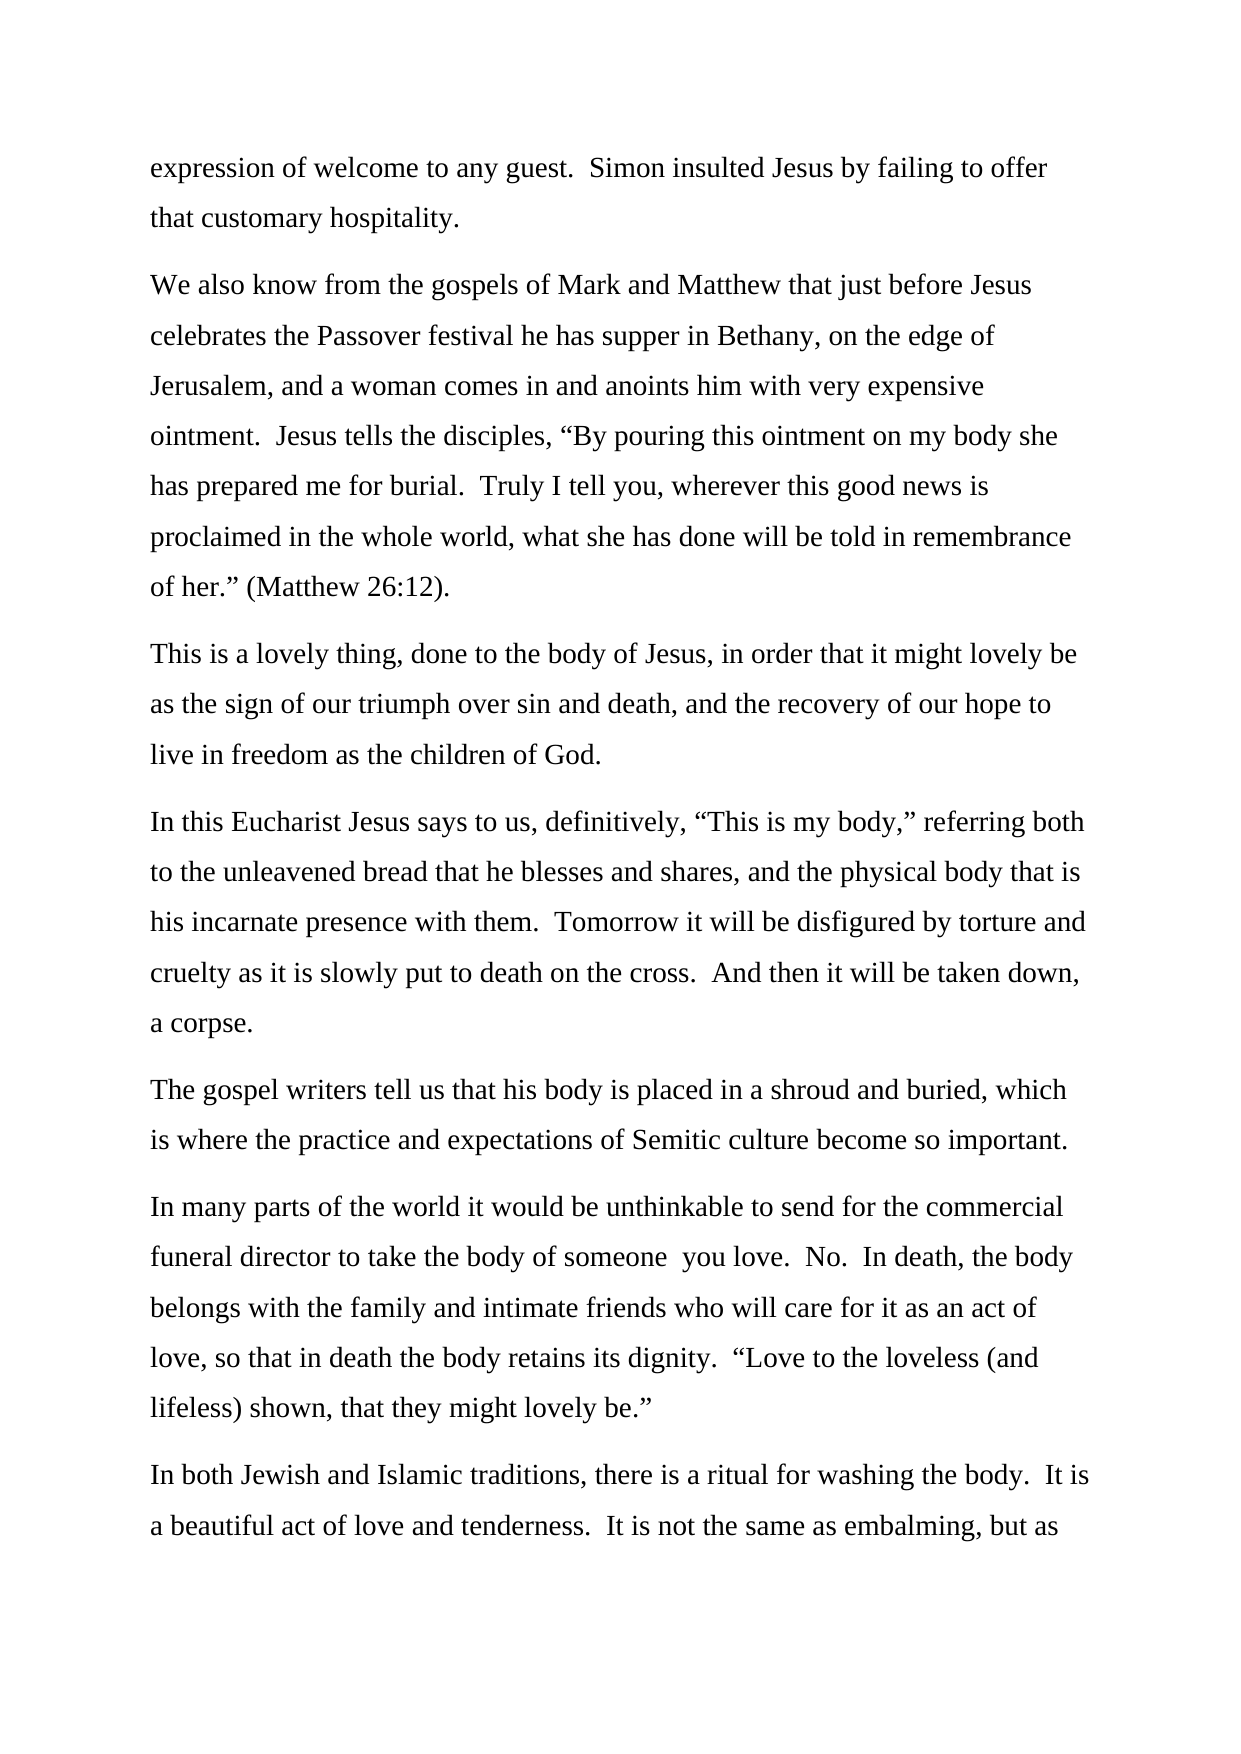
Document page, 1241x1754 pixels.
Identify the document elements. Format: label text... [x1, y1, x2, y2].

text In this Eucharist Jesus says to us, definitively, “This is my body,” referring both to the unleavened bread that he blesses and shares, and the physical body that is his incarnate presence with them. Tomorrow it will be disfigured by torture and cruelty as it is slowly put to death on the cross. And then it will be taken down, a corpse. [150, 804, 1090, 1038]
text In many parts of the world it would be unthinkable to send for the commercial funeral director to take the body of someone you love. No. In death, the body belongs with the family and intimate friends who will care for it as an act of love, so that in death the body retains its dignity. “Love to the loveless (and lifeless) shown, that they might lovely be.” [150, 1189, 1090, 1424]
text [150, 150, 1090, 234]
text We also know from the gospels of Mark and Matthew that just before Jesus celebrates the Passover festival he has supper in Bethany, on the edge of Jerusalem, and a woman comes in and anoints him with very expensive ointment. Jesus tells the disciples, “By pouring this ointment on my body she has prepared me for burial. Truly I tell you, wherever this good news is proclaimed in the whole world, what she has done will be told in remembrance of her.” (Matthew 26:12). [150, 267, 1090, 603]
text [150, 1457, 1090, 1541]
text The gospel writers tell us that his body is placed in a shroud and buried, which is where the practice and expectations of Semitic culture become so important. [150, 1072, 1090, 1156]
text This is a lovely thing, done to the body of Jesus, in order that it might lovely be as the sign of our triumph over sin and death, and the recovery of our hope to live in freedom as the children of God. [150, 636, 1090, 770]
